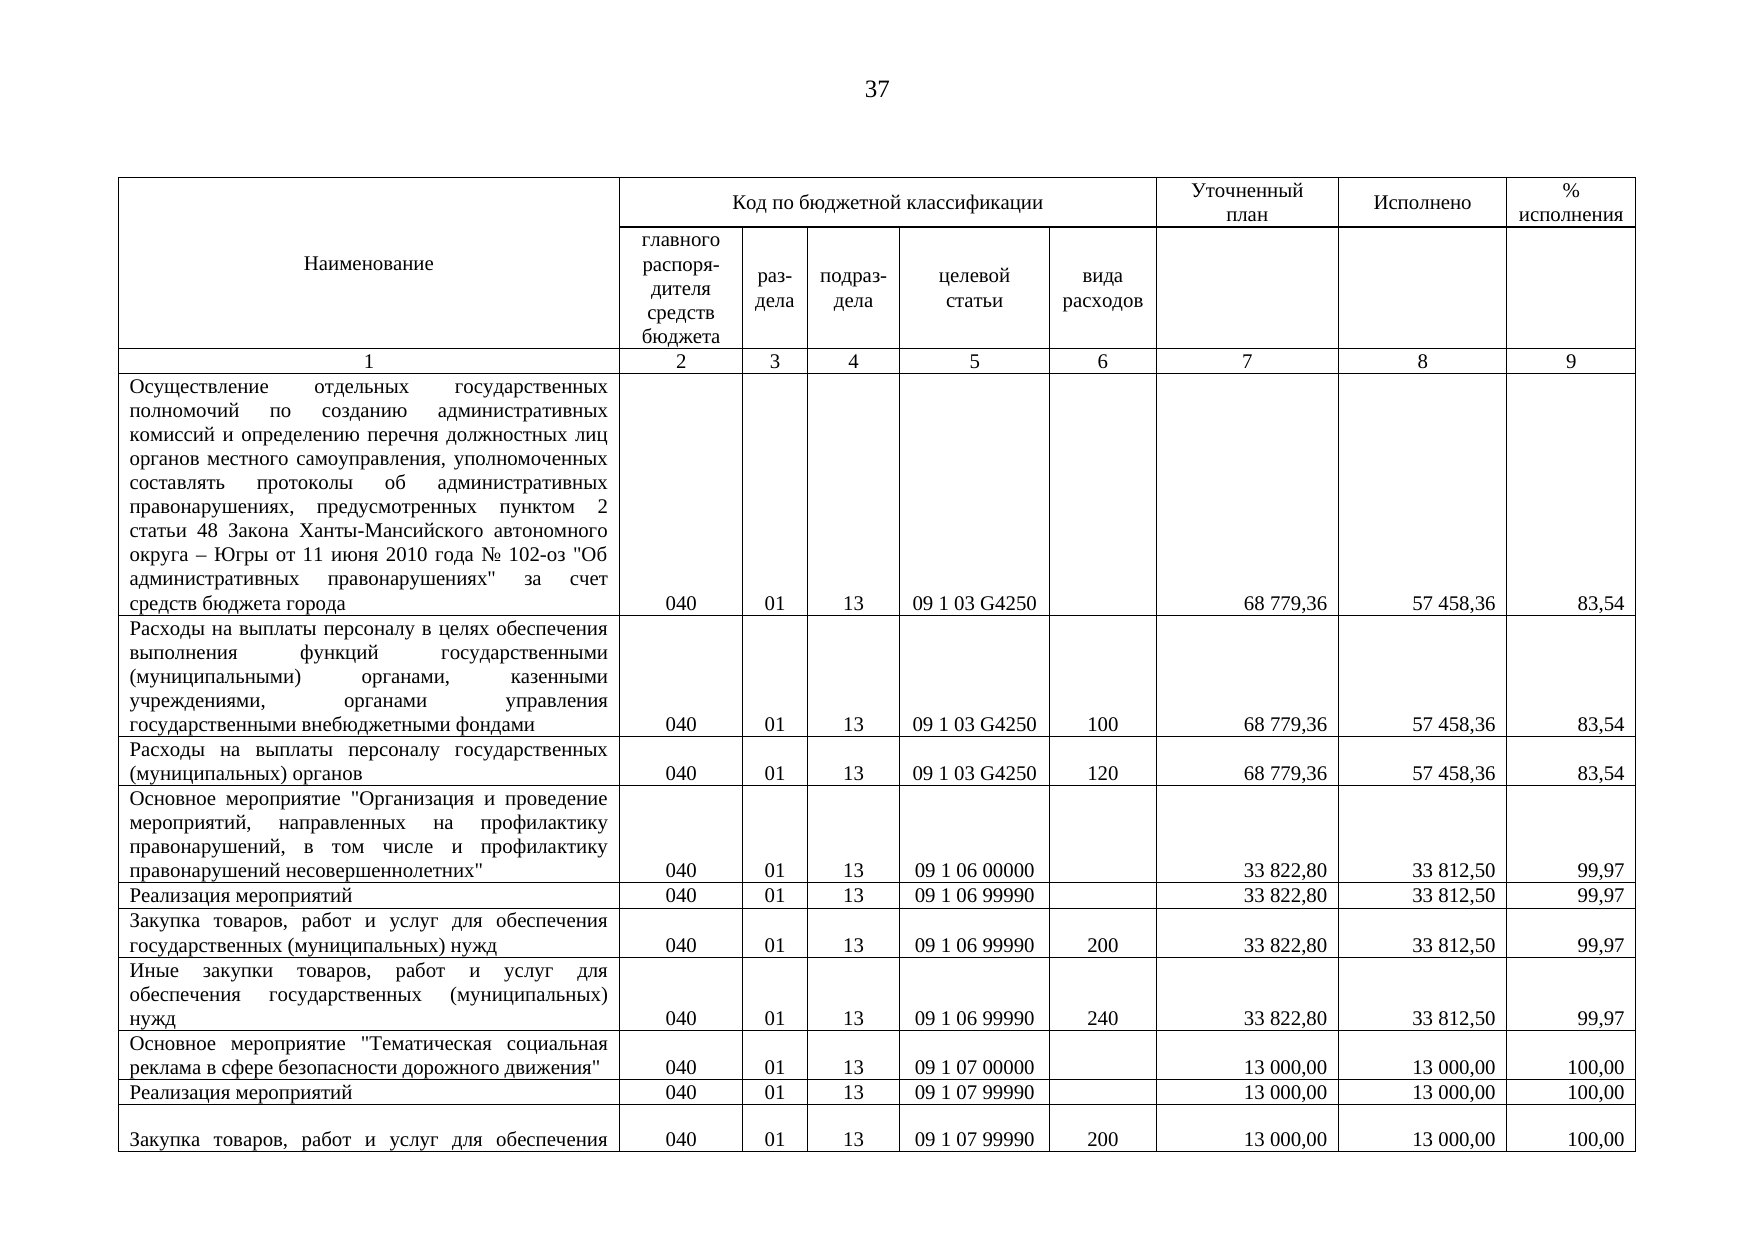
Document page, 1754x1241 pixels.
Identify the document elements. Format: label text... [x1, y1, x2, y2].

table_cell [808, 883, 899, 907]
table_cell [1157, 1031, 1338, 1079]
table_cell вида расходов [1050, 228, 1156, 348]
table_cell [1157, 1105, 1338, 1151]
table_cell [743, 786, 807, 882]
table_header Наименование [119, 178, 619, 348]
table_cell 6 [1050, 349, 1156, 373]
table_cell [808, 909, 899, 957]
table_cell [1157, 228, 1338, 348]
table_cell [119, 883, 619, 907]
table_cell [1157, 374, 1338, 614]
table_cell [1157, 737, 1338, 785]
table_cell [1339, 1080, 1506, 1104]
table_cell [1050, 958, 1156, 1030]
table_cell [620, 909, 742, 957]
table_cell 9 [1507, 349, 1635, 373]
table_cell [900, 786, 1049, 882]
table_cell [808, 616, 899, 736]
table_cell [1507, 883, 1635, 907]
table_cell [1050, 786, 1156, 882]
table_cell раз-дела [743, 228, 807, 348]
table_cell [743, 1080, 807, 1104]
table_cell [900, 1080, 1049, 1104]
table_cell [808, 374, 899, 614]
table_cell 4 [808, 349, 899, 373]
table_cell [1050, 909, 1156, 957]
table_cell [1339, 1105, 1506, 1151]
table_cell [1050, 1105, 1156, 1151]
table_cell подраз-дела [808, 228, 899, 348]
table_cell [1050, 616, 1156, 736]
table_cell 3 [743, 349, 807, 373]
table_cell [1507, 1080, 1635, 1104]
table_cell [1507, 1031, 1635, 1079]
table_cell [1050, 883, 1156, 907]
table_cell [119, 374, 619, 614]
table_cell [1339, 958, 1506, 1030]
table_cell 1 [119, 349, 619, 373]
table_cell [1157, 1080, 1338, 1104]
table_cell [1507, 228, 1635, 348]
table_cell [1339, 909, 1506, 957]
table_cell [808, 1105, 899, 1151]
table_header Код по бюджетной классификации [620, 178, 1156, 226]
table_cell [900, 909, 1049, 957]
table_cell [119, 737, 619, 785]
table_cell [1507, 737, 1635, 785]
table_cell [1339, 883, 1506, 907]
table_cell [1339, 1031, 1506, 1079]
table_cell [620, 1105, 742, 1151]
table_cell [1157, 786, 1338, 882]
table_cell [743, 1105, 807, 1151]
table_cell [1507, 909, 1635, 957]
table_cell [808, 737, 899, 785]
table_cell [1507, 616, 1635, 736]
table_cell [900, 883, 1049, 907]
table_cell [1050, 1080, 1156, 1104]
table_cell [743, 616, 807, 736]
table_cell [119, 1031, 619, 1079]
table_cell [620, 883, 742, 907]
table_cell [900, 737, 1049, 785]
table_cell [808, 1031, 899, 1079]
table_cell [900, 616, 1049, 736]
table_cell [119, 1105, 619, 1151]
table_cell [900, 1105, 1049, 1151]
table_cell 8 [1339, 349, 1506, 373]
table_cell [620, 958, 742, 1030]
table_header Уточненный план [1157, 178, 1338, 226]
table_cell [1339, 228, 1506, 348]
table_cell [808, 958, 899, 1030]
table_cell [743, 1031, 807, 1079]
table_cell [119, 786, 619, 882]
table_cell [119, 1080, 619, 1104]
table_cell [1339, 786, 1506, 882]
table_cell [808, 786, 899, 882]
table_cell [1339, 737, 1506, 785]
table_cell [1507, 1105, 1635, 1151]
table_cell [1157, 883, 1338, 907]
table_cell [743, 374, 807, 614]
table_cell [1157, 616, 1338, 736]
table_header Исполнено [1339, 178, 1506, 226]
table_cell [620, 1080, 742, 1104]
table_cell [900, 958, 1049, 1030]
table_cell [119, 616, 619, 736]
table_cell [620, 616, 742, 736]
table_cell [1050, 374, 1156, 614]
table_cell 2 [620, 349, 742, 373]
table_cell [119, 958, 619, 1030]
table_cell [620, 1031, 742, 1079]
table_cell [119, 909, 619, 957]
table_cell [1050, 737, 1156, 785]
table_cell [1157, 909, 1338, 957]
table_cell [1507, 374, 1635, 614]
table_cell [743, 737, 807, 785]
table_cell 7 [1157, 349, 1338, 373]
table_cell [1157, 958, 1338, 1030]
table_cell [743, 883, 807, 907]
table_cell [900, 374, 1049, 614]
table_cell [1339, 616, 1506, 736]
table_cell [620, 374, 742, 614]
table_cell целевой статьи [900, 228, 1049, 348]
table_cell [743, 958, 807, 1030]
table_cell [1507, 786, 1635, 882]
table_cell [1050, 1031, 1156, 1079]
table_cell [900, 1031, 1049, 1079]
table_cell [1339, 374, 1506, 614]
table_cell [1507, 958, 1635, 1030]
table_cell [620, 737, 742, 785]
table_cell 5 [900, 349, 1049, 373]
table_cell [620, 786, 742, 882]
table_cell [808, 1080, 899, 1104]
table_cell главного распоря-дителя средств бюджета [620, 228, 742, 348]
table_header % исполнения [1507, 178, 1635, 226]
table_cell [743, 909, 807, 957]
